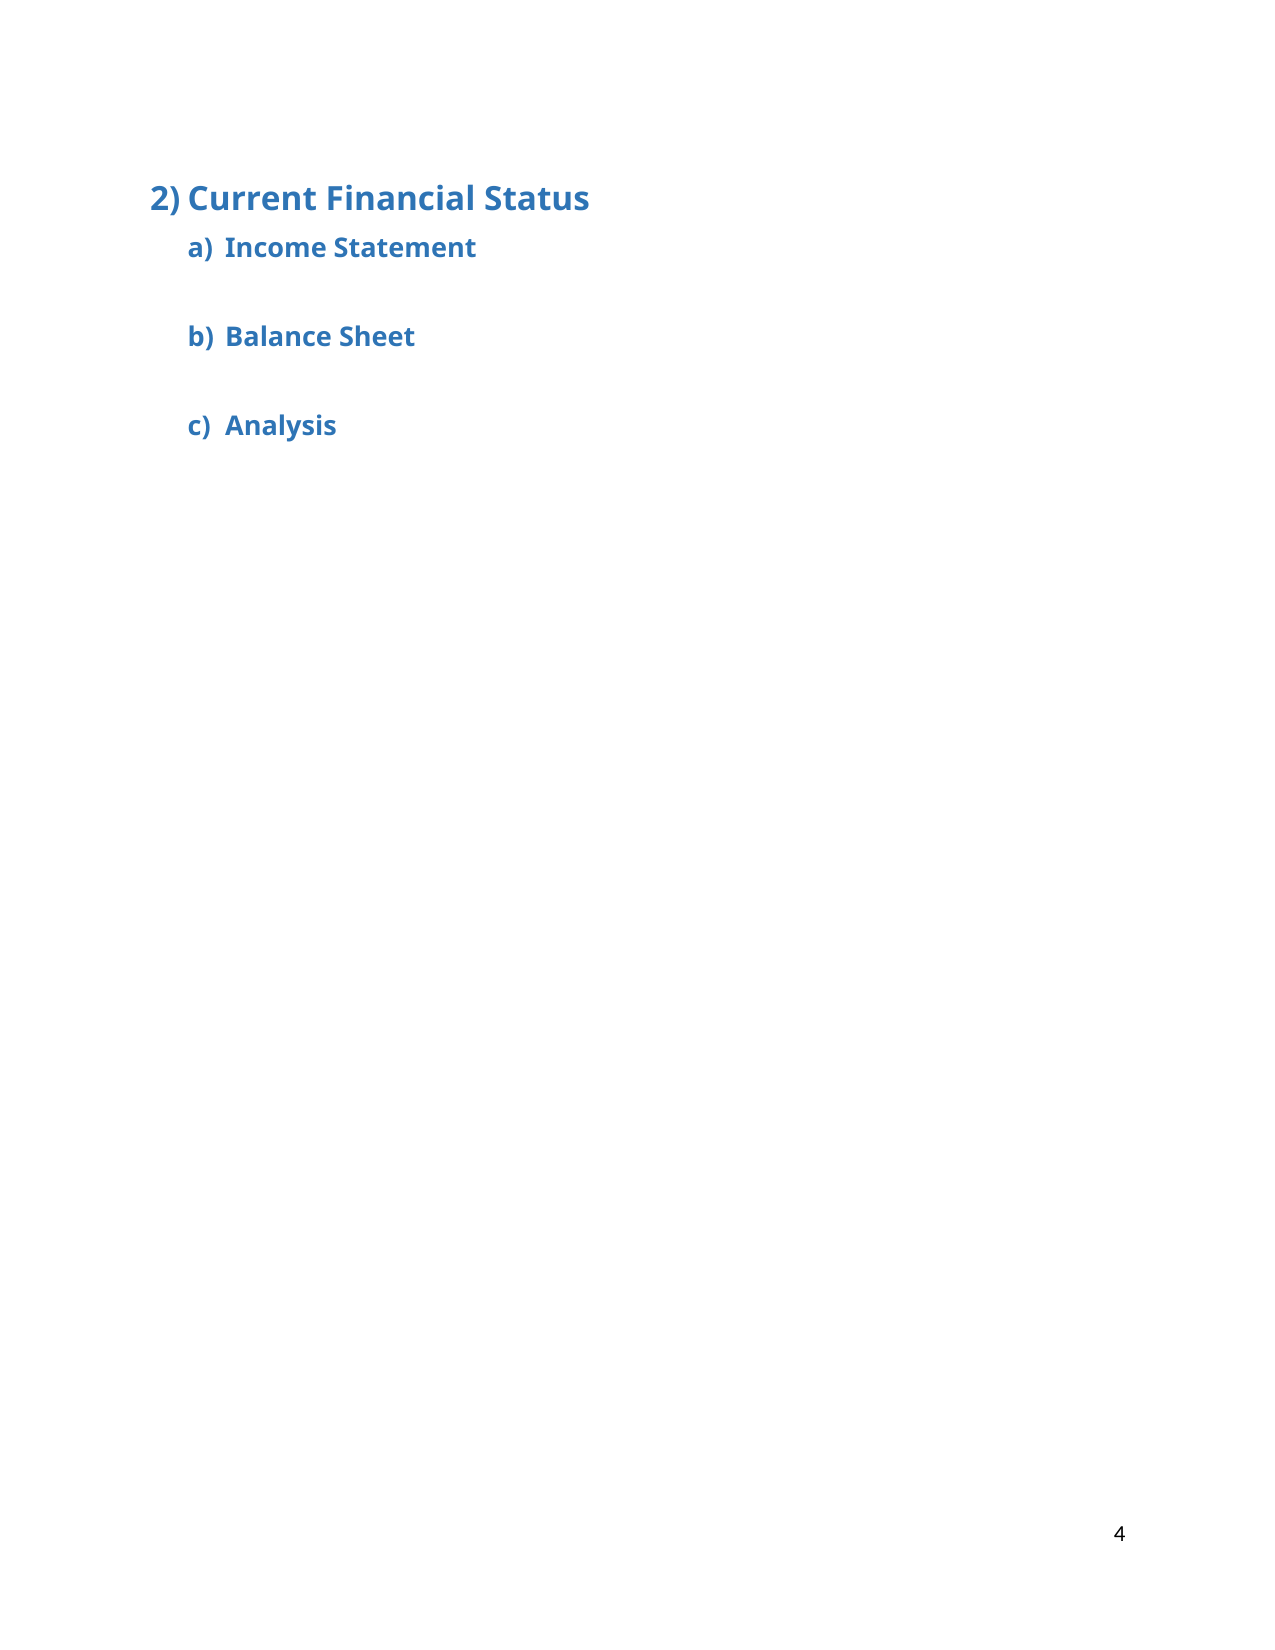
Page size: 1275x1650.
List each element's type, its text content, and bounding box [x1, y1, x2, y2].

subtitle Income Statement [187, 228, 1125, 265]
subtitle Analysis [187, 407, 1125, 444]
subtitle Current Financial Status [150, 175, 1125, 220]
subtitle Balance Sheet [187, 317, 1125, 354]
